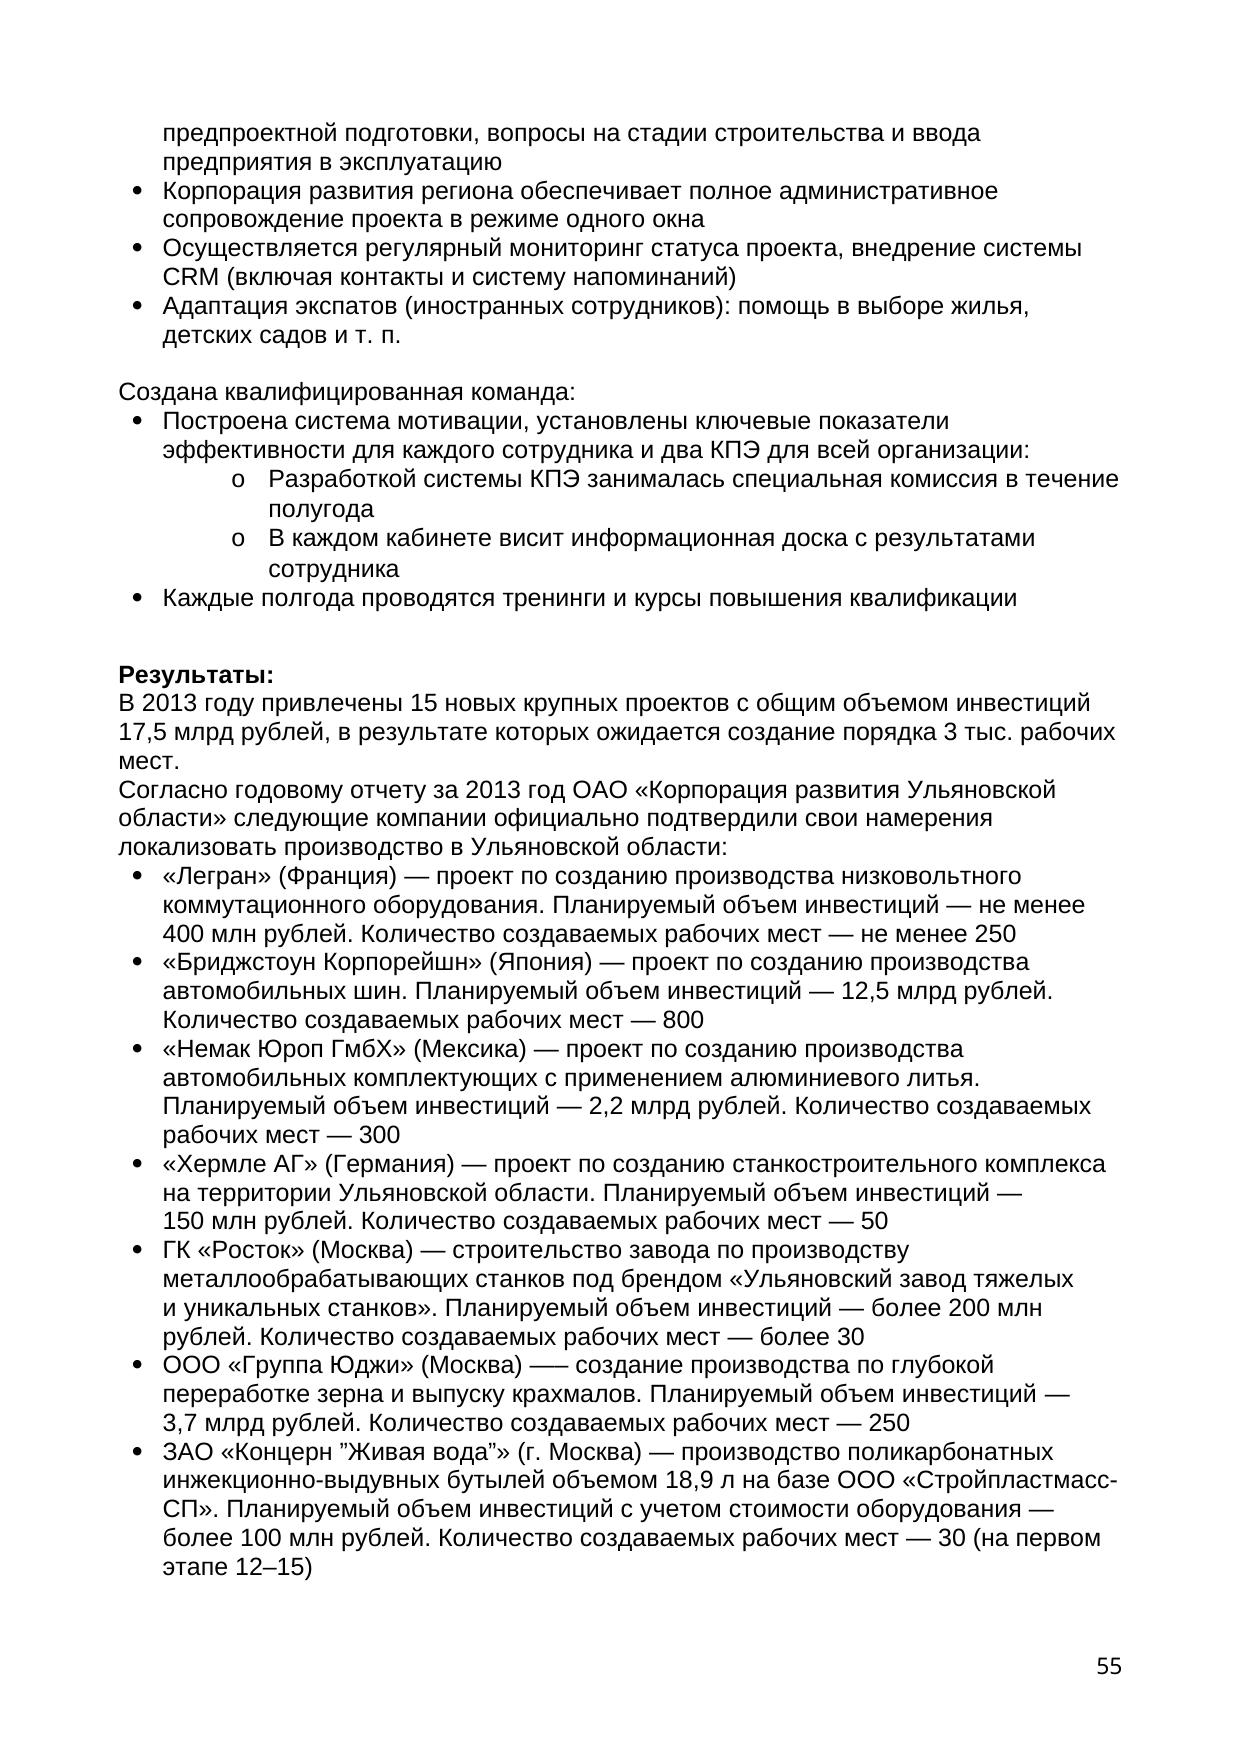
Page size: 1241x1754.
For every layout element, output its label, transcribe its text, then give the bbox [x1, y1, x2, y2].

list ГК «Росток» (Москва) — строительство завода по производству металлообрабатывающих станков под брендом «Ульяновский завод тяжелых и уникальных станков». Планируемый объем инвестиций — более 200 млн рублей. Количество создаваемых рабочих мест — более 30 [133, 1235, 1122, 1350]
list «Хермле АГ» (Германия) — проект по созданию станкостроительного комплекса на территории Ульяновской области. Планируемый объем инвестиций — 150 млн рублей. Количество создаваемых рабочих мест — 50 [133, 1149, 1122, 1235]
list «Бриджстоун Корпорейшн» (Япония) — проект по созданию производства автомобильных шин. Планируемый объем инвестиций — 12,5 млрд рублей. Количество создаваемых рабочих мест — 800 [133, 947, 1122, 1034]
list В каждом кабинете висит информационная доска с результатами сотрудника [231, 523, 1122, 583]
list Разработкой системы КПЭ занималась специальная комиссия в течение полугода [231, 463, 1122, 523]
list ЗАО «Концерн ”Живая вода”» (г. Москва) — производство поликарбонатных инжекционно-выдувных бутылей объемом 18,9 л на базе ООО «Стройпластмасс-СП». Планируемый объем инвестиций с учетом стоимости оборудования — более 100 млн рублей. Количество создаваемых рабочих мест — 30 (на первом этапе 12–15) [133, 1437, 1122, 1580]
text Создана квалифицированная команда: [118, 377, 1122, 406]
text Согласно годовому отчету за 2013 год ОАО «Корпорация развития Ульяновской области» следующие компании официально подтвердили свои намерения локализовать производство в Ульяновской области: [118, 775, 1122, 861]
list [133, 118, 1122, 176]
list Адаптация экспатов (иностранных сотрудников): помощь в выборе жилья, детских садов и т. п. [133, 291, 1122, 348]
list «Немак Юроп ГмбХ» (Мексика) — проект по созданию производства автомобильных комплектующих с применением алюминиевого литья. Планируемый объем инвестиций — 2,2 млрд рублей. Количество создаваемых рабочих мест — 300 [133, 1034, 1122, 1149]
list ООО «Группа Юджи» (Москва) —– создание производства по глубокой переработке зерна и выпуску крахмалов. Планируемый объем инвестиций — 3,7 млрд рублей. Количество создаваемых рабочих мест — 250 [133, 1350, 1122, 1437]
text Результаты: [118, 660, 1122, 688]
list Построена система мотивации, установлены ключевые показатели эффективности для каждого сотрудника и два КПЭ для всей организации: [133, 406, 1122, 463]
list Корпорация развития региона обеспечивает полное административное сопровождение проекта в режиме одного окна [133, 176, 1122, 233]
text В 2013 году привлечены 15 новых крупных проектов с общим объемом инвестиций 17,5 млрд рублей, в результате которых ожидается создание порядка 3 тыс. рабочих мест. [118, 688, 1122, 775]
list «Легран» (Франция) — проект по созданию производства низковольтного коммутационного оборудования. Планируемый объем инвестиций — не менее 400 млн рублей. Количество создаваемых рабочих мест — не менее 250 [133, 861, 1122, 947]
list Каждые полгода проводятся тренинги и курсы повышения квалификации [133, 583, 1122, 612]
list Осуществляется регулярный мониторинг статуса проекта, внедрение системы CRM (включая контакты и систему напоминаний) [133, 233, 1122, 291]
